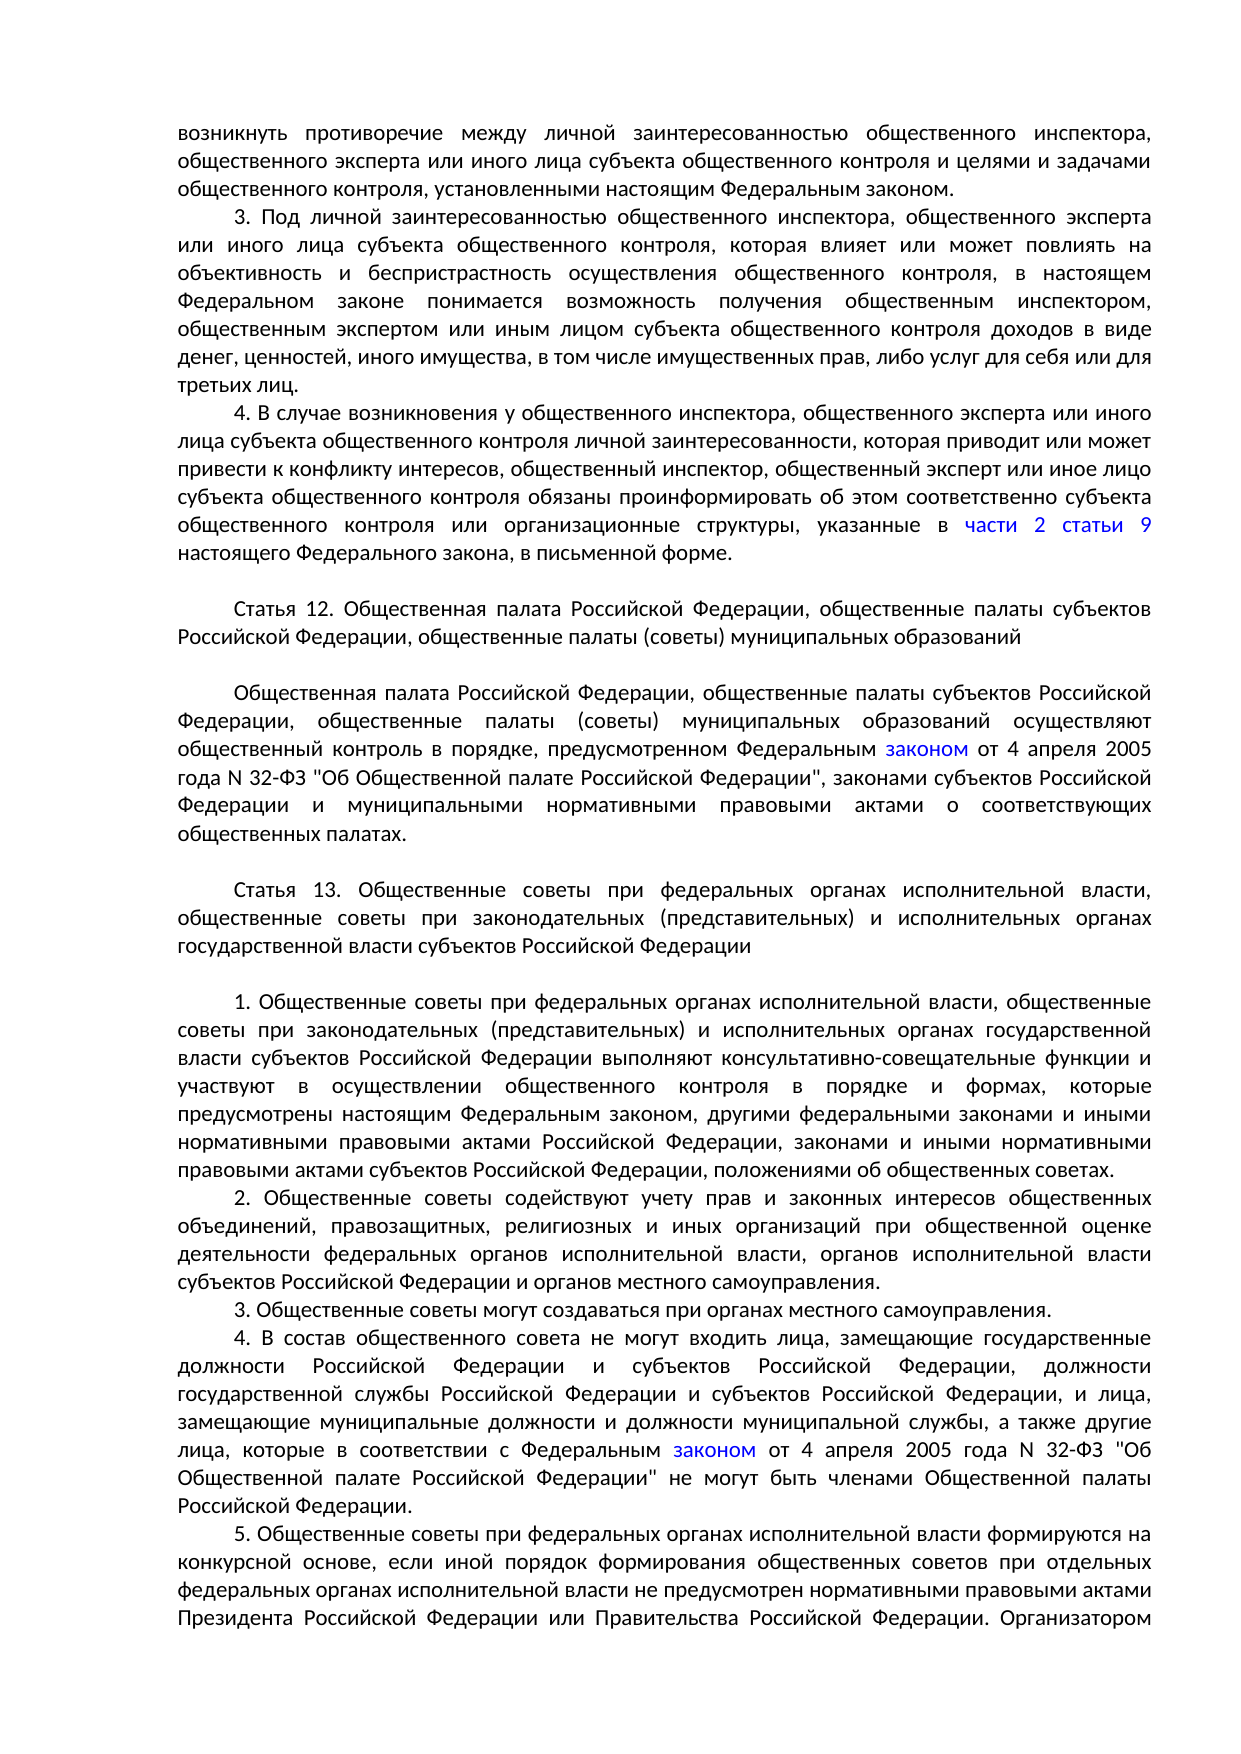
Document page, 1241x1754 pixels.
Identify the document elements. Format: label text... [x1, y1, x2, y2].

text 3. Общественные советы могут создаваться при органах местного самоуправления. [177, 1295, 1152, 1323]
text Статья 12. Общественная палата Российской Федерации, общественные палаты субъектов Российской Федерации, общественные палаты (советы) муниципальных образований [177, 594, 1152, 651]
text 1. Общественные советы при федеральных органах исполнительной власти, общественные советы при законодательных (представительных) и исполнительных органах государственной власти субъектов Российской Федерации выполняют консультативно-совещательные функции и участвуют в осуществлении общественного контроля в порядке и формах, которые предусмотрены настоящим Федеральным законом, другими федеральными законами и иными нормативными правовыми актами Российской Федерации, законами и иными нормативными правовыми актами субъектов Российской Федерации, положениями об общественных советах. [177, 987, 1152, 1183]
text Статья 13. Общественные советы при федеральных органах исполнительной власти, общественные советы при законодательных (представительных) и исполнительных органах государственной власти субъектов Российской Федерации [177, 875, 1152, 959]
text Общественная палата Российской Федерации, общественные палаты субъектов Российской Федерации, общественные палаты (советы) муниципальных образований осуществляют общественный контроль в порядке, предусмотренном Федеральным законом от 4 апреля 2005 года N 32-ФЗ "Об Общественной палате Российской Федерации", законами субъектов Российской Федерации и муниципальными нормативными правовыми актами о соответствующих общественных палатах. [177, 678, 1152, 847]
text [177, 118, 1152, 202]
text 4. В состав общественного совета не могут входить лица, замещающие государственные должности Российской Федерации и субъектов Российской Федерации, должности государственной службы Российской Федерации и субъектов Российской Федерации, и лица, замещающие муниципальные должности и должности муниципальной службы, а также другие лица, которые в соответствии с Федеральным законом от 4 апреля 2005 года N 32-ФЗ "Об Общественной палате Российской Федерации" не могут быть членами Общественной палаты Российской Федерации. [177, 1323, 1152, 1519]
text 3. Под личной заинтересованностью общественного инспектора, общественного эксперта или иного лица субъекта общественного контроля, которая влияет или может повлиять на объективность и беспристрастность осуществления общественного контроля, в настоящем Федеральном законе понимается возможность получения общественным инспектором, общественным экспертом или иным лицом субъекта общественного контроля доходов в виде денег, ценностей, иного имущества, в том числе имущественных прав, либо услуг для себя или для третьих лиц. [177, 202, 1152, 398]
text 4. В случае возникновения у общественного инспектора, общественного эксперта или иного лица субъекта общественного контроля личной заинтересованности, которая приводит или может привести к конфликту интересов, общественный инспектор, общественный эксперт или иное лицо субъекта общественного контроля обязаны проинформировать об этом соответственно субъекта общественного контроля или организационные структуры, указанные в части 2 статьи 9 настоящего Федерального закона, в письменной форме. [177, 398, 1152, 566]
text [177, 1519, 1152, 1631]
text 2. Общественные советы содействуют учету прав и законных интересов общественных объединений, правозащитных, религиозных и иных организаций при общественной оценке деятельности федеральных органов исполнительной власти, органов исполнительной власти субъектов Российской Федерации и органов местного самоуправления. [177, 1183, 1152, 1295]
